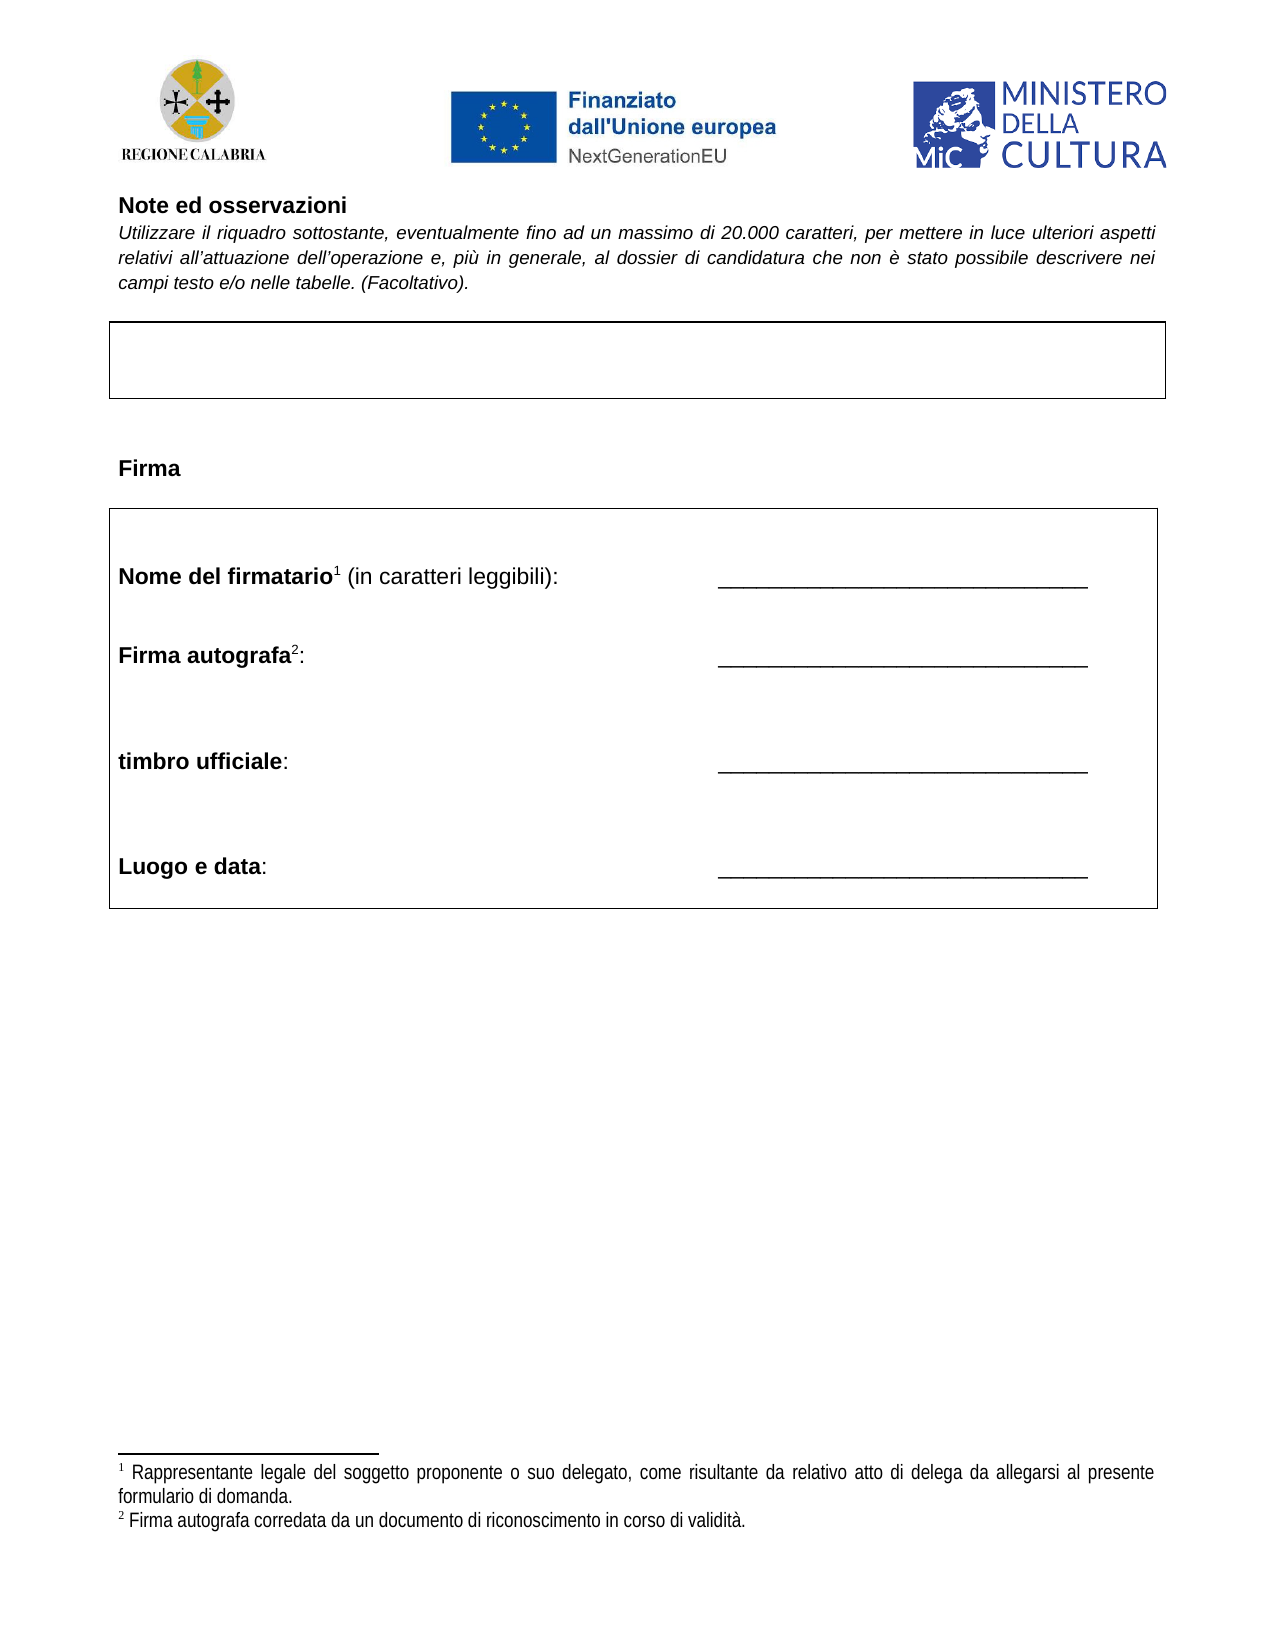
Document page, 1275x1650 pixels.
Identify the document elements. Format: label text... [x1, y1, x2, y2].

picture [443, 90, 780, 167]
text Luogo e data: _____________________________ [118, 853, 1157, 879]
text Firma [118, 455, 1157, 481]
text Firma autografa: _____________________________ [118, 642, 1157, 669]
text Utilizzare il riquadro sottostante, eventualmente fino ad un massimo di 20.000 caratteri, per mettere in luce ulteriori aspetti relativi all’attuazione dell’operazione e, più in generale, al dossier di candidatura che non è stato possibile descrivere nei campi testo e/o nelle tabelle. (Facoltativo). [118, 222, 1157, 293]
text Nome del firmatario (in caratteri leggibili): _____________________________ [118, 563, 1157, 589]
picture [913, 81, 1167, 168]
picture [118, 55, 269, 168]
text Note ed osservazioni [118, 192, 1157, 218]
text timbro ufficiale: _____________________________ [118, 748, 1157, 774]
